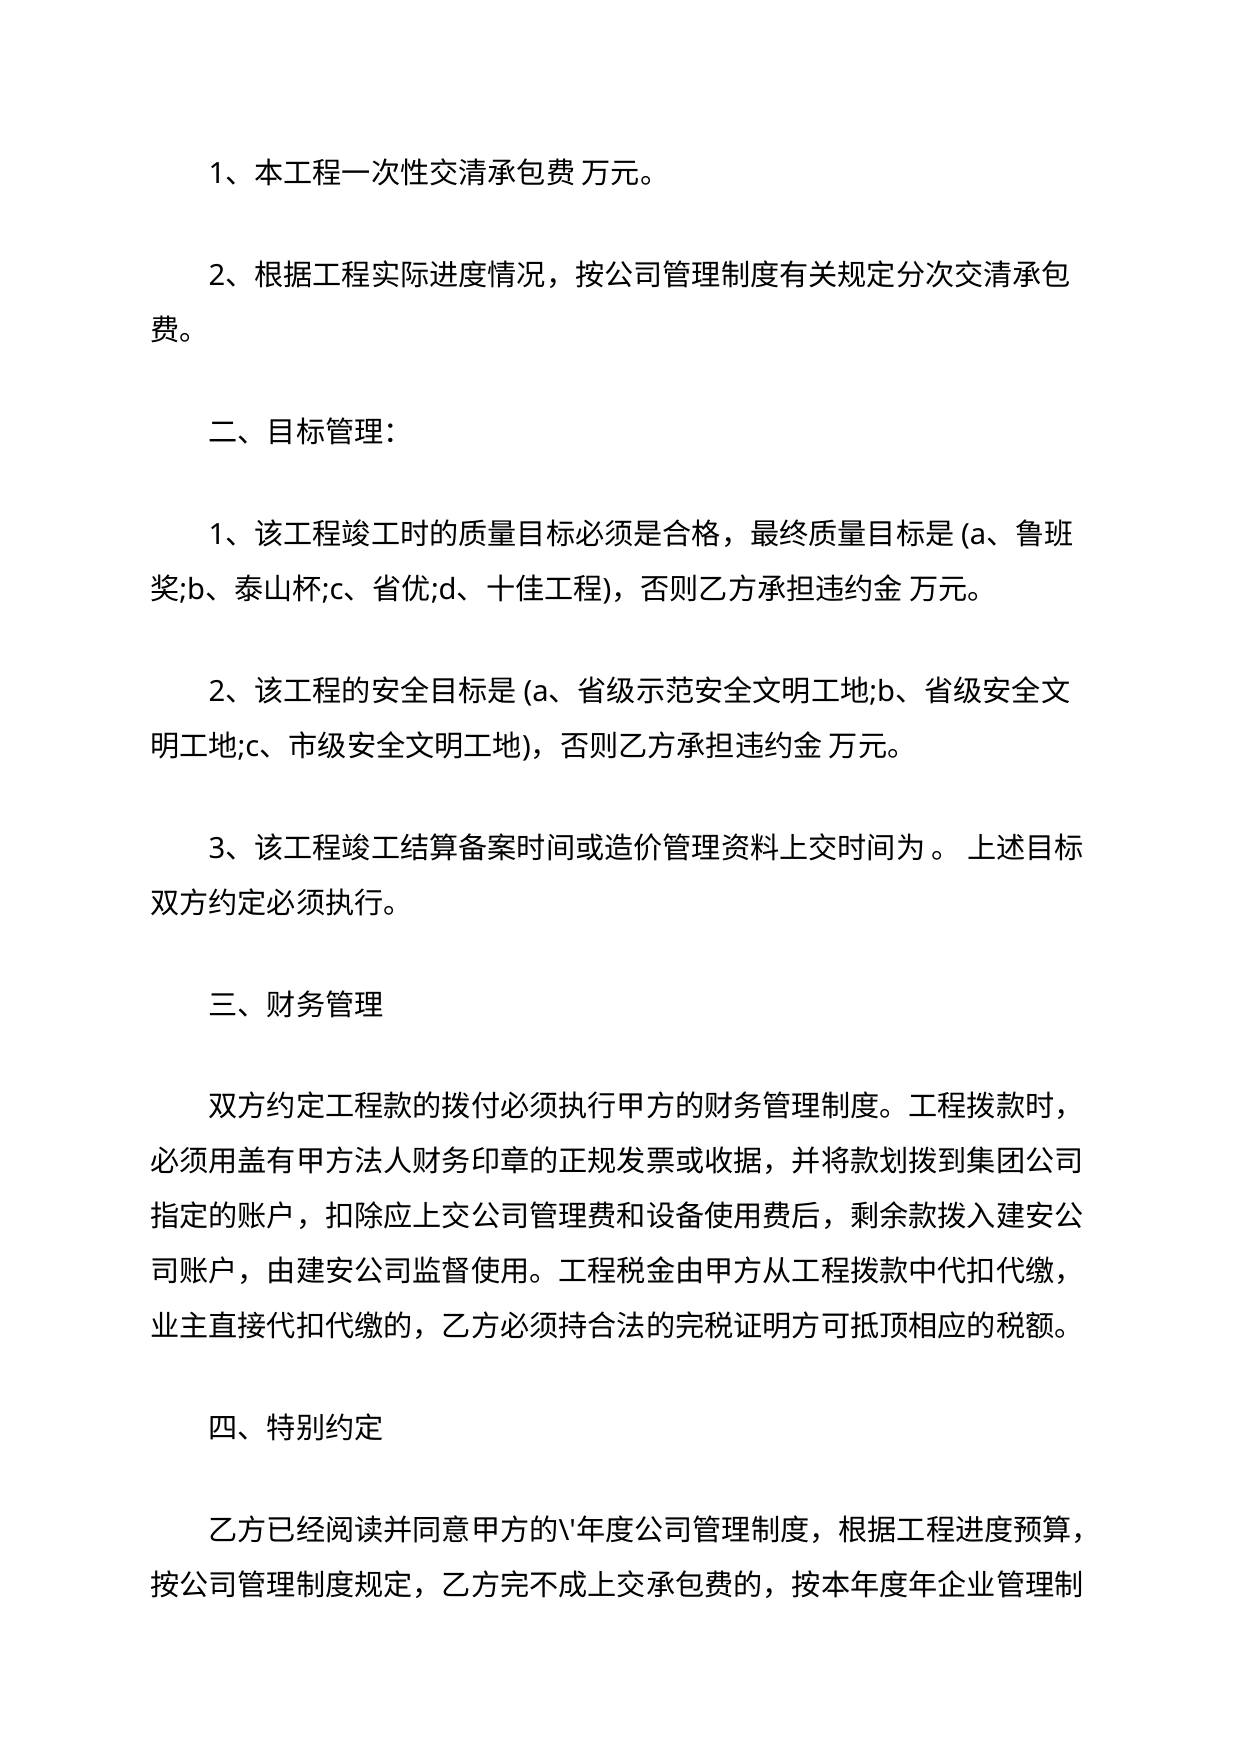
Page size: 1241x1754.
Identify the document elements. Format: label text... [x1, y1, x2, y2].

text 三、财务管理 [150, 981, 1090, 1023]
text 四、特别约定 [150, 1404, 1090, 1447]
text 双方约定工程款的拨付必须执行甲方的财务管理制度。工程拨款时，必须用盖有甲方法人财务印章的正规发票或收据，并将款划拨到集团公司指定的账户，扣除应上交公司管理费和设备使用费后，剩余款拨入建安公司账户，由建安公司监督使用。工程税金由甲方从工程拨款中代扣代缴，业主直接代扣代缴的，乙方必须持合法的完税证明方可抵顶相应的税额。 [150, 1083, 1090, 1345]
text 3、该工程竣工结算备案时间或造价管理资料上交时间为 。 上述目标双方约定必须执行。 [150, 824, 1090, 922]
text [150, 1506, 1090, 1603]
text 2、该工程的安全目标是 (a、省级示范安全文明工地;b、省级安全文明工地;c、市级安全文明工地)，否则乙方承担违约金 万元。 [150, 667, 1090, 765]
text 1、该工程竣工时的质量目标必须是合格，最终质量目标是 (a、鲁班奖;b、泰山杯;c、省优;d、十佳工程)，否则乙方承担违约金 万元。 [150, 511, 1090, 608]
text 1、本工程一次性交清承包费 万元。 [150, 150, 1090, 192]
text 2、根据工程实际进度情况，按公司管理制度有关规定分次交清承包费。 [150, 252, 1090, 349]
text 二、目标管理： [150, 409, 1090, 451]
